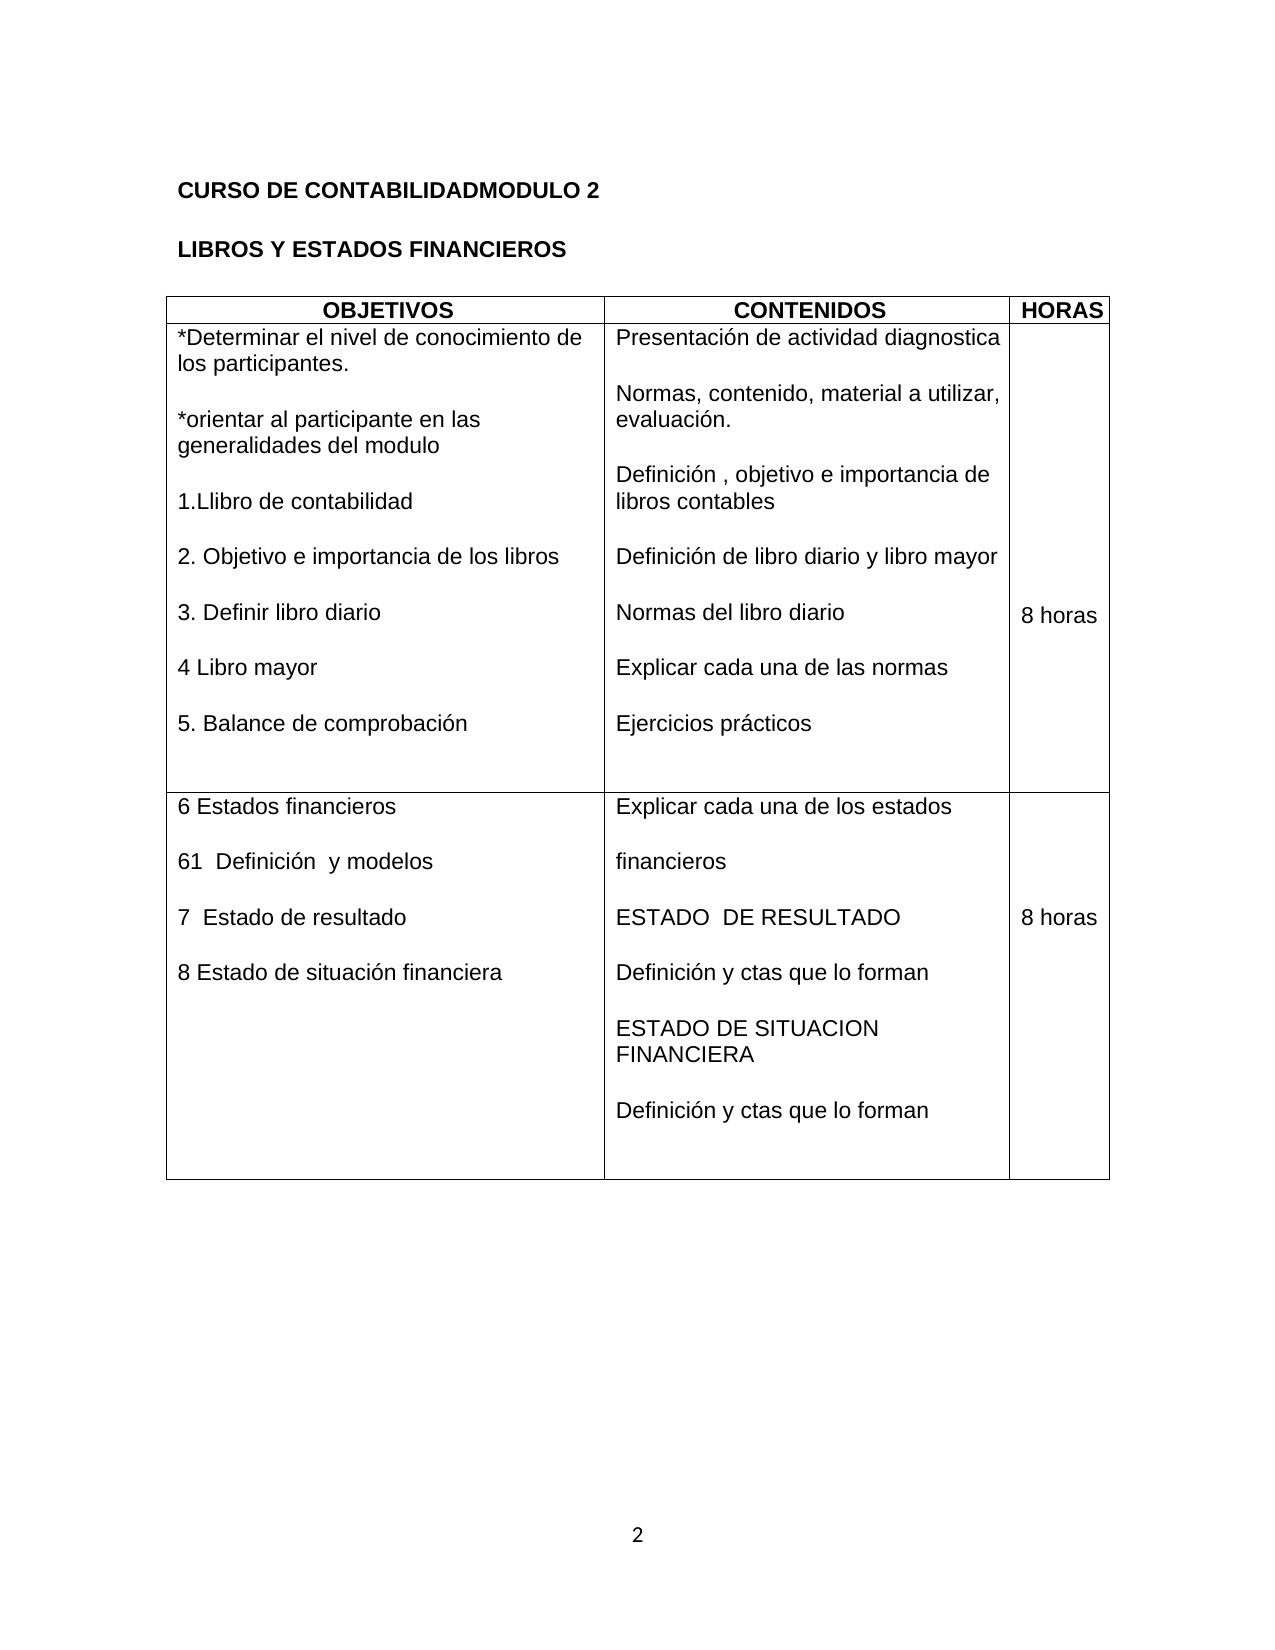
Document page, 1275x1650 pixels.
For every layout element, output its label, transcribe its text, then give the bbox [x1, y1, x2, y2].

text CURSO DE CONTABILIDADMODULO 2 [177, 177, 1104, 203]
table_cell 8 horas [1010, 324, 1109, 792]
table_cell Explicar cada una de los estados financieros ESTADO DE RESULTADO Definición y ctas que lo forman ESTADO DE SITUACION FINANCIERA Definición y ctas que lo forman [605, 793, 1009, 1178]
table_cell 6 Estados financieros 61 Definición y modelos 7 Estado de resultado 8 Estado de situación financiera [167, 793, 604, 1178]
table_cell 8 horas [1010, 793, 1109, 1178]
table_header CONTENIDOS [605, 297, 1009, 323]
table_header HORAS [1010, 297, 1109, 323]
table_cell Presentación de actividad diagnostica Normas, contenido, material a utilizar, evaluación. Definición , objetivo e importancia de libros contables Definición de libro diario y libro mayor Normas del libro diario Explicar cada una de las normas Ejercicios prácticos [605, 324, 1009, 792]
text LIBROS Y ESTADOS FINANCIEROS [177, 236, 1104, 262]
table_cell *Determinar el nivel de conocimiento de los participantes. *orientar al participante en las generalidades del modulo 1.Llibro de contabilidad 2. Objetivo e importancia de los libros 3. Definir libro diario 4 Libro mayor 5. Balance de comprobación [167, 324, 604, 792]
table_header OBJETIVOS [167, 297, 604, 323]
